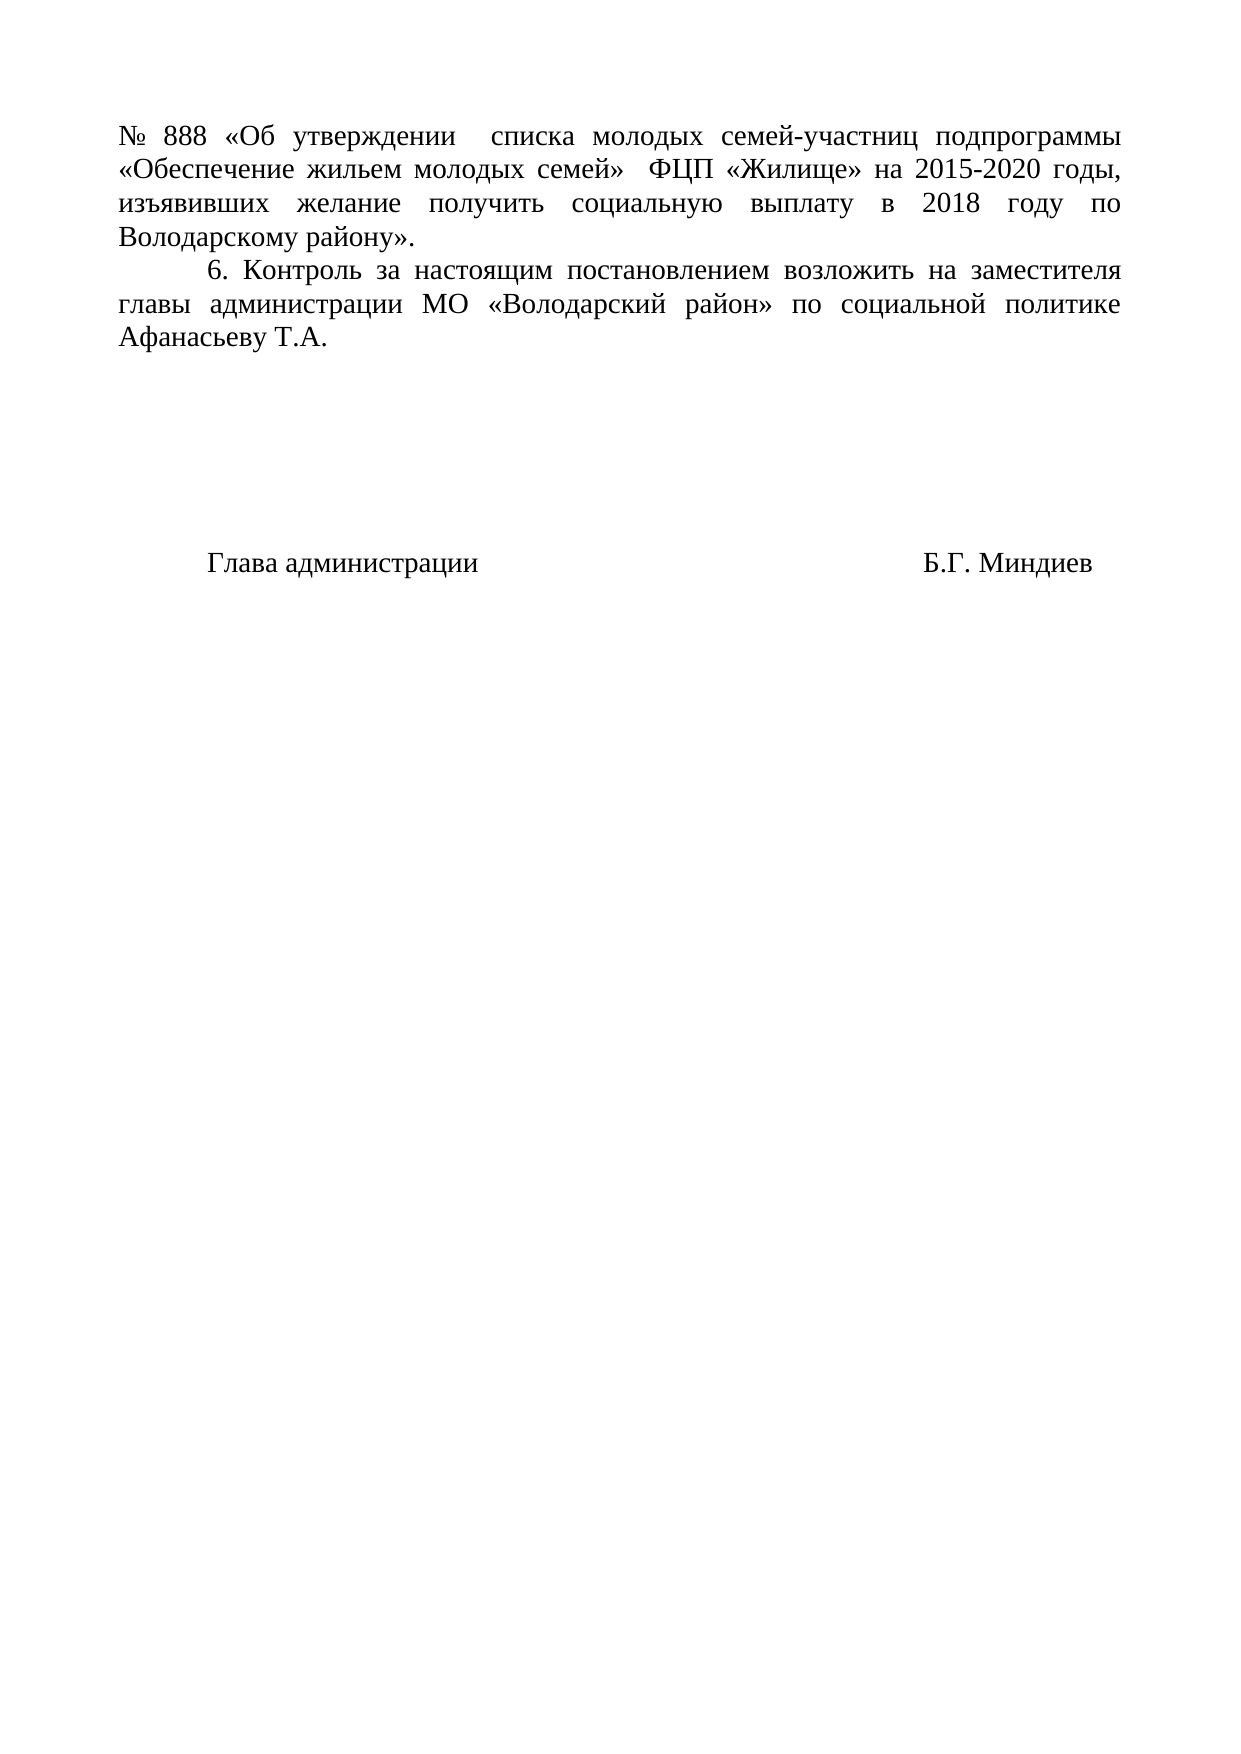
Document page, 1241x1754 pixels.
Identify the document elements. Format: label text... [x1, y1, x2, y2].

text Глава администрации Б.Г. Миндиев [118, 545, 1122, 578]
text 6. Контроль за настоящим постановлением возложить на заместителя главы администрации МО «Володарский район» по социальной политике Афанасьеву Т.А. [118, 252, 1122, 353]
text № 888 «Об утверждении списка молодых семей-участниц подпрограммы «Обеспечение жильем молодых семей» ФЦП «Жилище» на 2015-2020 годы, изъявивших желание получить социальную выплату в 2018 году по Володарскому району». [118, 118, 1122, 252]
